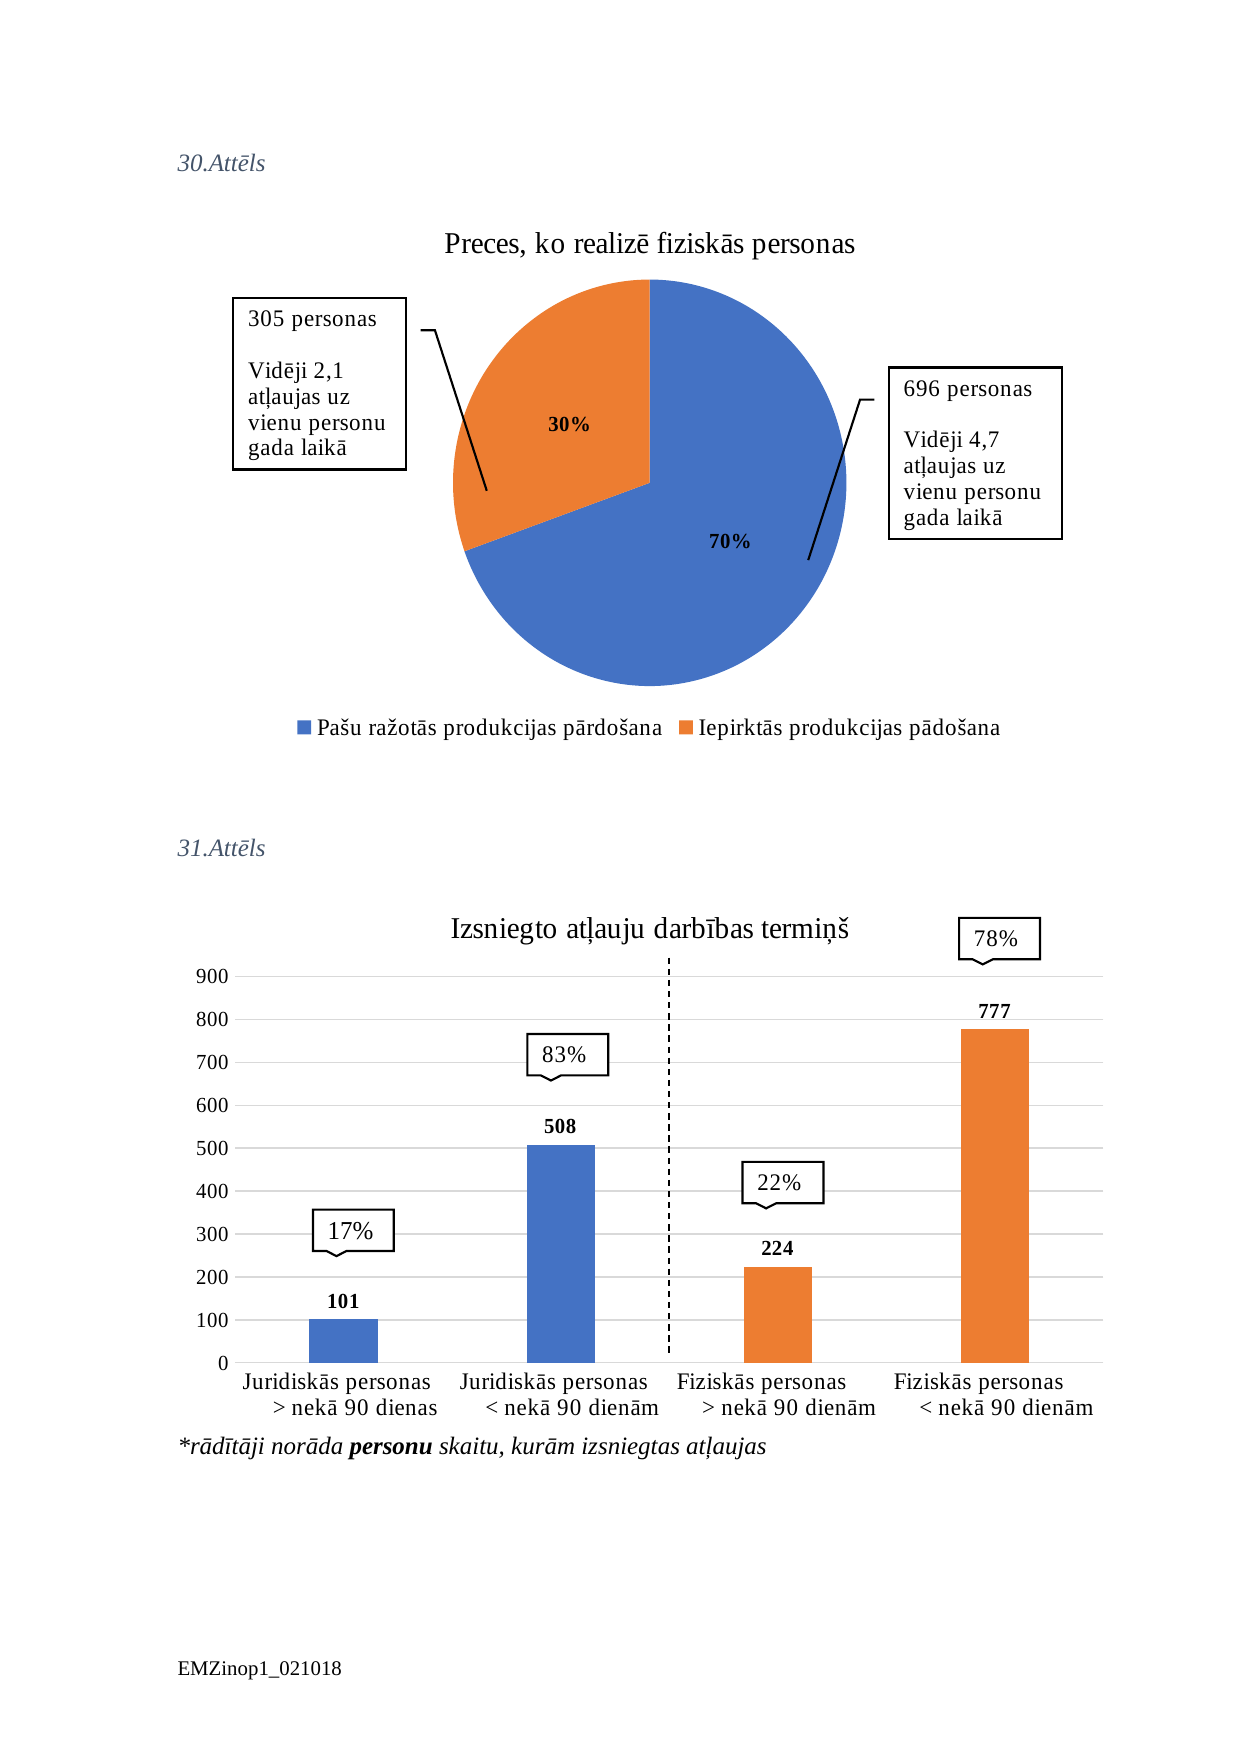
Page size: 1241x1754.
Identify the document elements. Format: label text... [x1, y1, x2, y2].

text *rādītāji norāda personu skaitu, kurām izsniegtas atļaujas [177, 1432, 1122, 1460]
text 30.Attēls [177, 148, 1122, 176]
text 31.Attēls [177, 833, 1122, 861]
